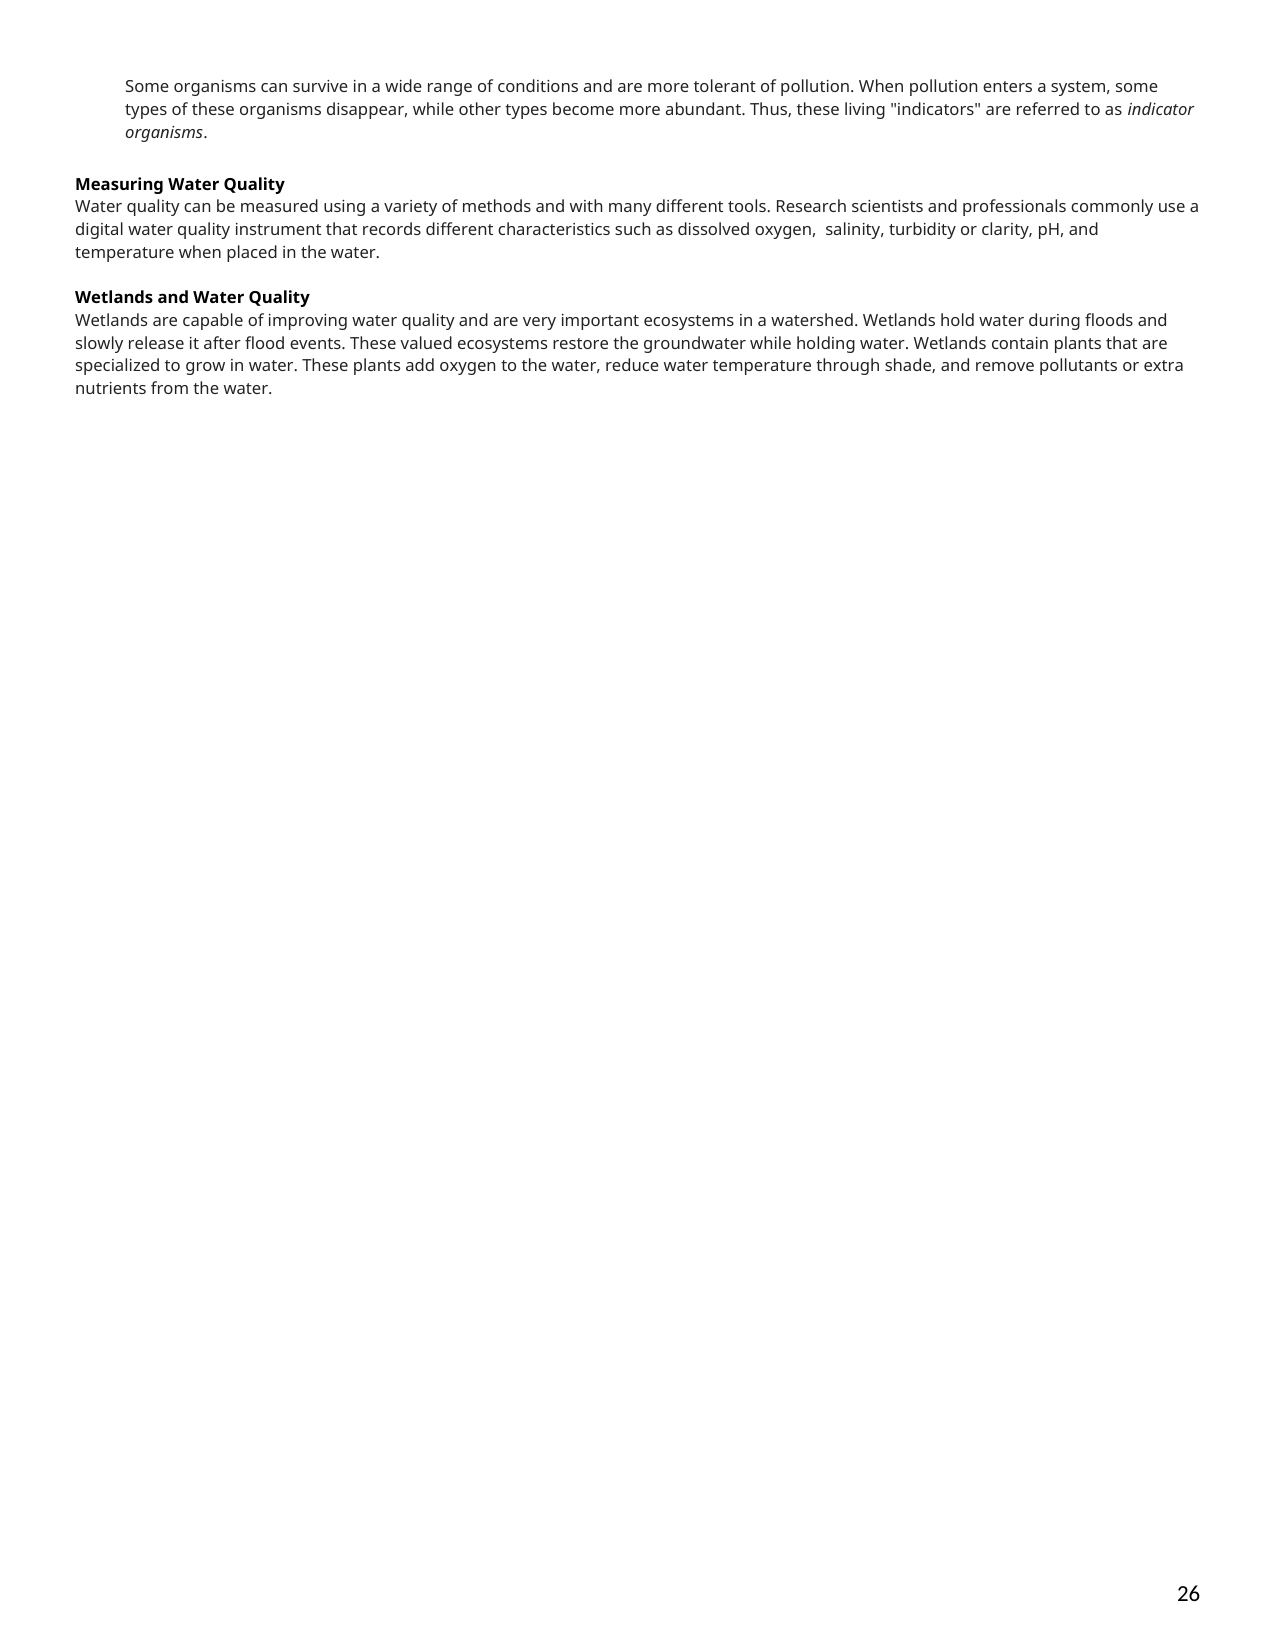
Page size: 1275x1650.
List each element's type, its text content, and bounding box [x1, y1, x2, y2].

subtitle Measuring Water Quality [75, 172, 1200, 195]
subtitle Water quality can be measured using a variety of methods and with many different tools. Research scientists and professionals commonly use a digital water quality instrument that records different characteristics such as dissolved oxygen, salinity, turbidity or clarity, pH, and temperature when placed in the water. [75, 195, 1200, 263]
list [87, 75, 1200, 143]
subtitle Wetlands and Water Quality [75, 286, 1200, 308]
subtitle Wetlands are capable of improving water quality and are very important ecosystems in a watershed. Wetlands hold water during floods and slowly release it after flood events. These valued ecosystems restore the groundwater while holding water. Wetlands contain plants that are specialized to grow in water. These plants add oxygen to the water, reduce water temperature through shade, and remove pollutants or extra nutrients from the water. [75, 308, 1200, 399]
